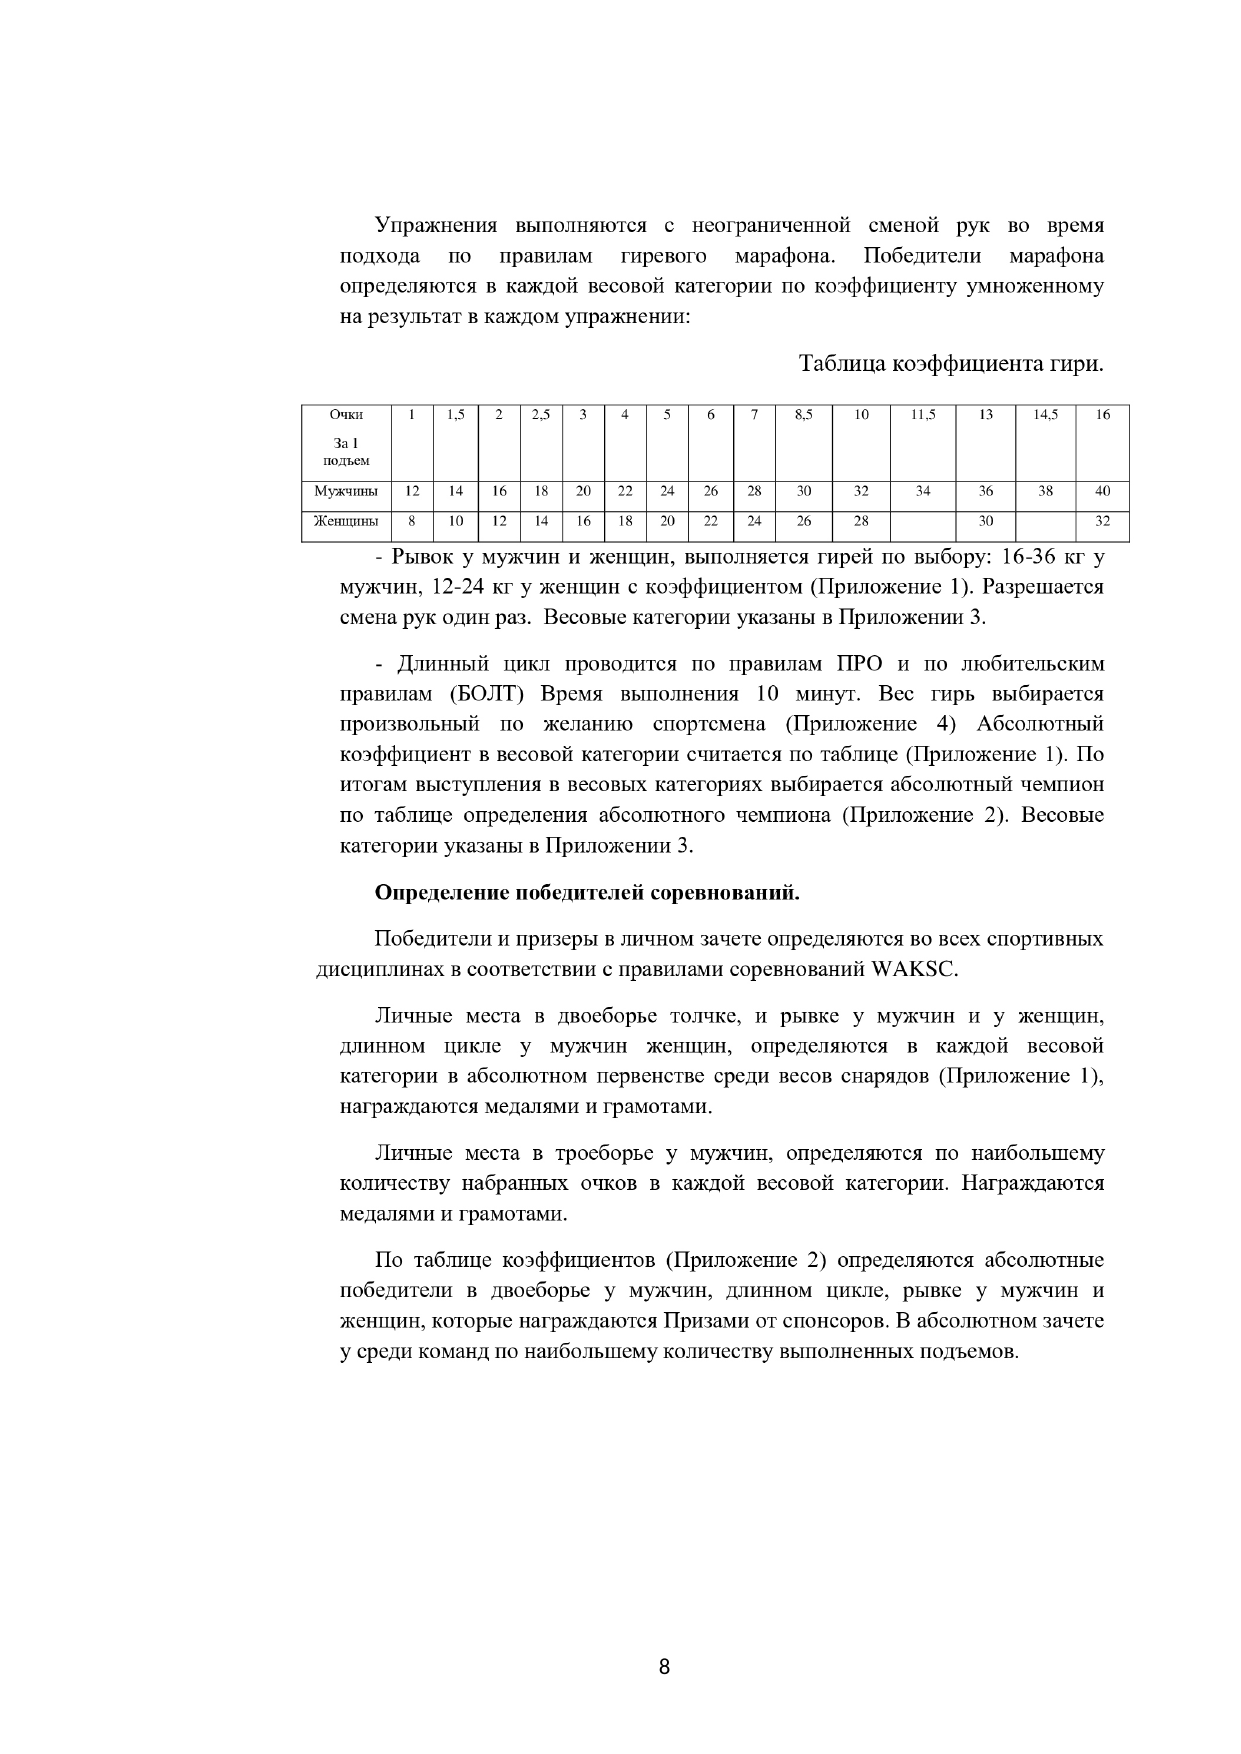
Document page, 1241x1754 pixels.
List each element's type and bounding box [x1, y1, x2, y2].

picture [177, 118, 1151, 1495]
